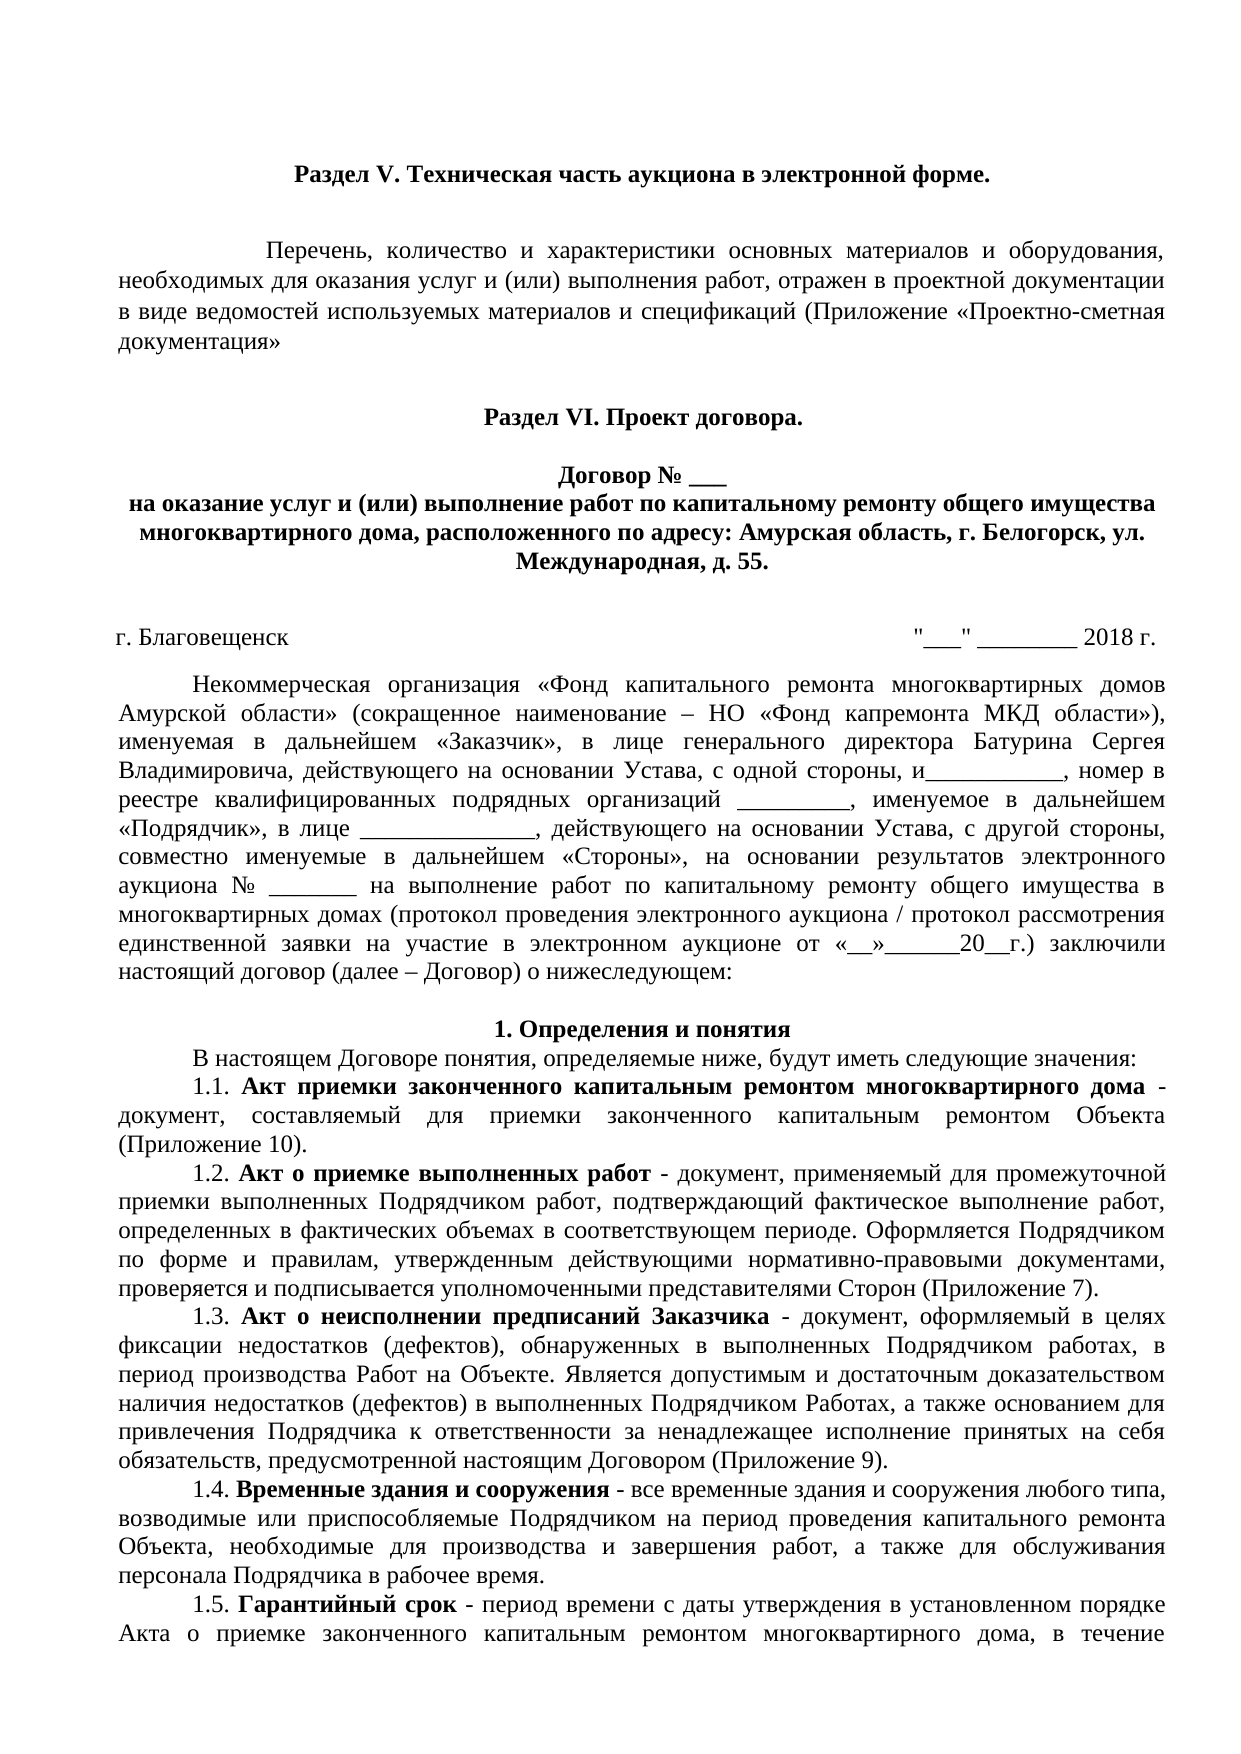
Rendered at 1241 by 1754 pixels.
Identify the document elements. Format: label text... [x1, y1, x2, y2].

text г. Благовещенск "___" ________ 2018 г. [59, 622, 1166, 651]
text на оказание услуг и (или) выполнение работ по капитальному ремонту общего имущества [118, 488, 1166, 517]
text Раздел VI. Проект договора. [166, 402, 1016, 431]
text Раздел V. Техническая часть аукциона в электронной форме. [118, 159, 1166, 188]
text 1.3. Акт о неисполнении предписаний Заказчика - документ, оформляемый в целях фиксации недостатков (дефектов), обнаруженных в выполненных Подрядчиком работах, в период производства Работ на Объекте. Является допустимым и достаточным доказательством наличия недостатков (дефектов) в выполненных Подрядчиком Работах, а также основанием для привлечения Подрядчика к ответственности за ненадлежащее исполнение принятых на себя обязательств, предусмотренной настоящим Договором (Приложение 9). [118, 1301, 1166, 1474]
text многоквартирного дома, расположенного по адресу: Амурская область, г. Белогорск, ул. Международная, д. 55. [118, 517, 1166, 575]
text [118, 1589, 1166, 1646]
text Договор № ___ [118, 460, 1166, 488]
text В настоящем Договоре понятия, определяемые ниже, будут иметь следующие значения: [118, 1043, 1166, 1071]
text 1.1. Акт приемки законченного капитальным ремонтом многоквартирного дома - документ, составляемый для приемки законченного капитальным ремонтом Объекта (Приложение 10). [118, 1071, 1166, 1158]
text 1.4. Временные здания и сооружения - все временные здания и сооружения любого типа, возводимые или приспособляемые Подрядчиком на период проведения капитального ремонта Объекта, необходимые для производства и завершения работ, а также для обслуживания персонала Подрядчика в рабочее время. [118, 1474, 1166, 1589]
text 1. Определения и понятия [118, 1014, 1166, 1043]
text Некоммерческая организация «Фонд капитального ремонта многоквартирных домов Амурской области» (сокращенное наименование – НО «Фонд капремонта МКД области»), именуемая в дальнейшем «Заказчик», в лице генерального директора Батурина Сергея Владимировича, действующего на основании Устава, с одной стороны, и___________, номер в реестре квалифицированных подрядных организаций _________, именуемое в дальнейшем «Подрядчик», в лице ______________, действующего на основании Устава, с другой стороны, совместно именуемые в дальнейшем «Стороны», на основании результатов электронного аукциона № _______ на выполнение работ по капитальному ремонту общего имущества в многоквартирных домах (протокол проведения электронного аукциона / протокол рассмотрения единственной заявки на участие в электронном аукционе от «__»______20__г.) заключили настоящий договор (далее – Договор) о нижеследующем: [118, 669, 1166, 985]
text 1.2. Акт о приемке выполненных работ - документ, применяемый для промежуточной приемки выполненных Подрядчиком работ, подтверждающий фактическое выполнение работ, определенных в фактических объемах в соответствующем периоде. Оформляется Подрядчиком по форме и правилам, утвержденным действующими нормативно-правовыми документами, проверяется и подписывается уполномоченными представителями Сторон (Приложение 7). [118, 1158, 1166, 1301]
text Перечень, количество и характеристики основных материалов и оборудования, необходимых для оказания услуг и (или) выполнения работ, отражен в проектной документации в виде ведомостей используемых материалов и спецификаций (Приложение «Проектно-сметная документация» [118, 235, 1166, 355]
